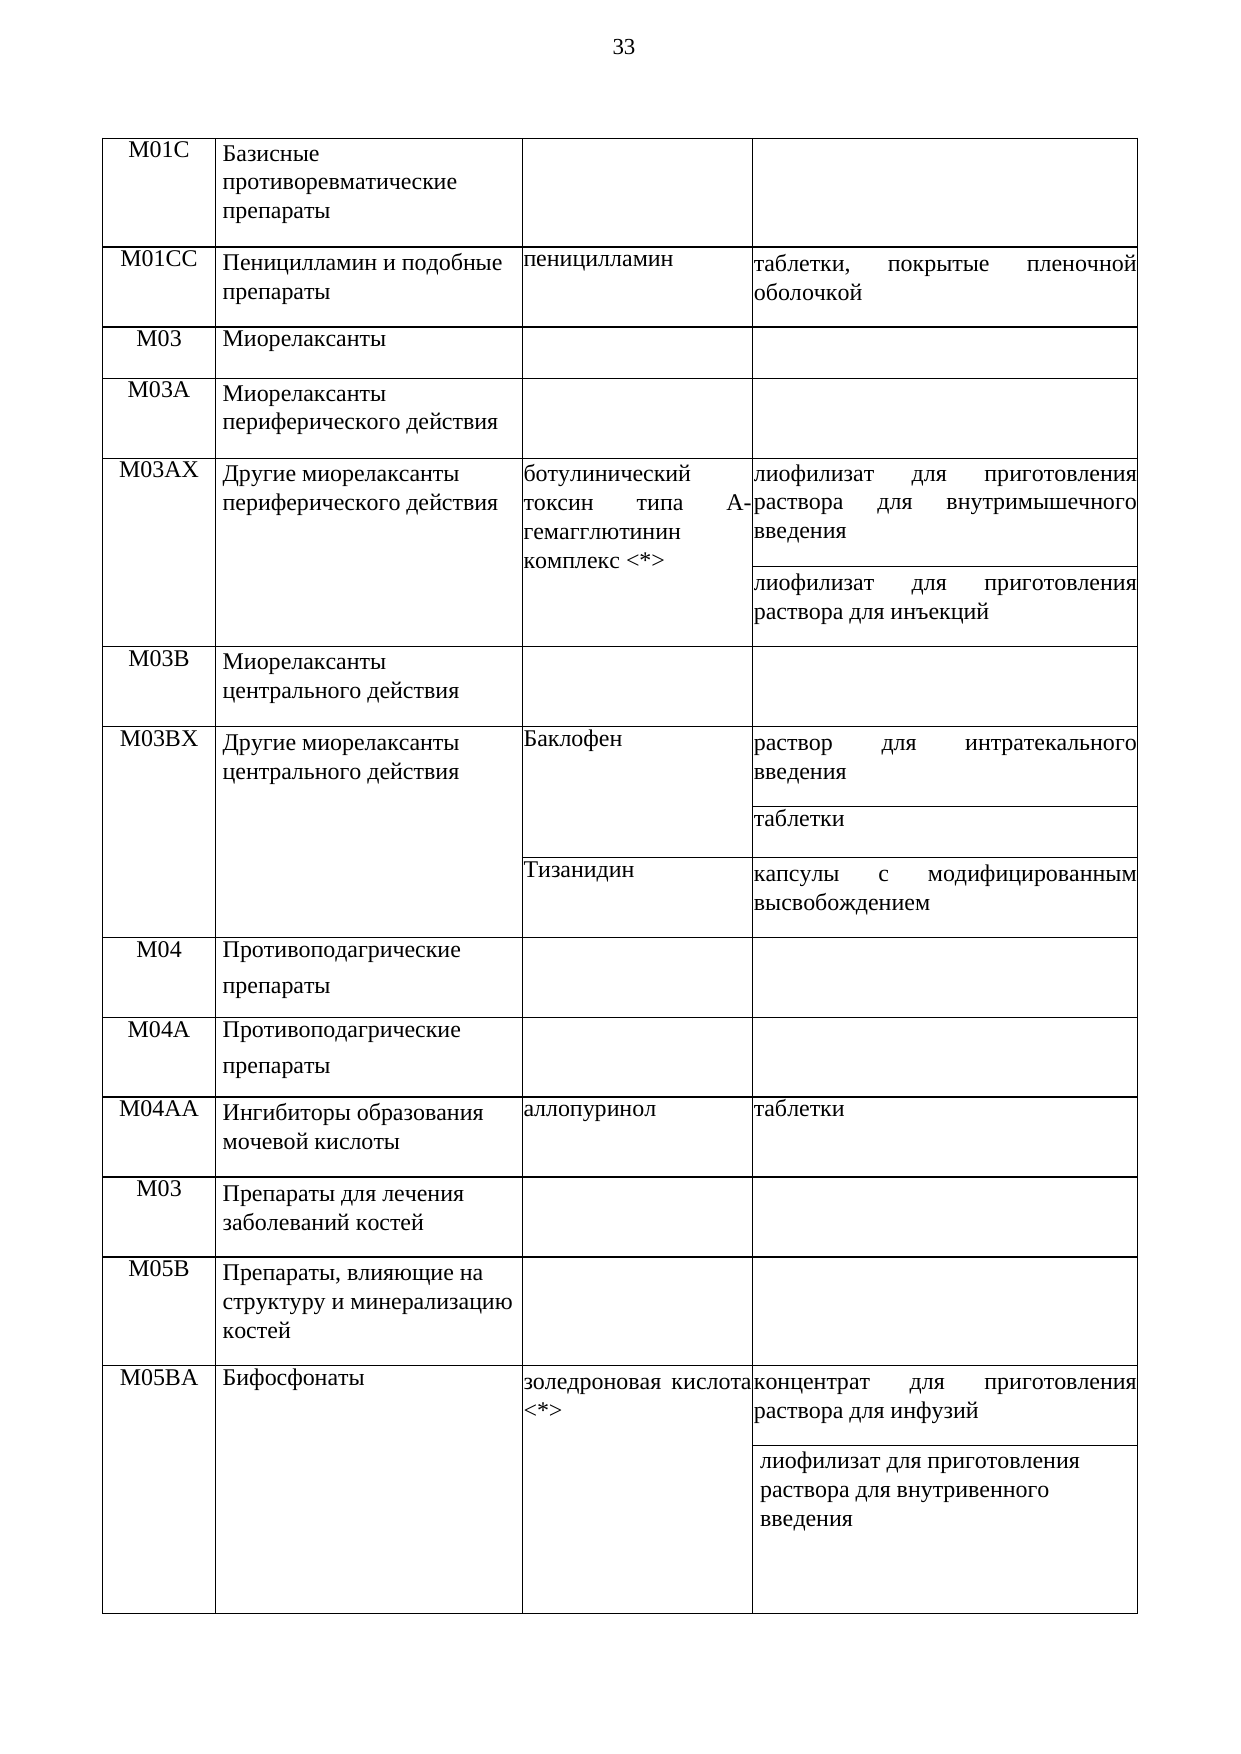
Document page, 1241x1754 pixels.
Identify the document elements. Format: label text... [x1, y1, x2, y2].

table_cell [753, 1178, 1137, 1256]
table_cell Ингибиторы образования мочевой кислоты [216, 1098, 522, 1176]
table_cell M01CC [103, 248, 215, 326]
table_cell M03 [103, 1178, 215, 1256]
table_cell M03AX [103, 459, 215, 646]
table_cell [753, 379, 1137, 457]
table_cell M03BX [103, 727, 215, 937]
table_cell [753, 328, 1137, 377]
table_cell M03A [103, 379, 215, 457]
table_cell Пеницилламин и подобные препараты [216, 248, 522, 326]
table_cell Другие миорелаксанты периферического действия [216, 459, 522, 646]
table_cell Другие миорелаксанты центрального действия [216, 727, 522, 937]
table_cell золедроновая кислота <*> [523, 1394, 752, 1612]
table_cell лиофилизат для приготовления раствора для внутримышечного введения [753, 481, 1137, 566]
table_cell ботулинический токсин типа А- гемагглютинин комплекс <*> [523, 459, 752, 488]
table_header [523, 139, 752, 246]
table_cell M04 [103, 938, 215, 1017]
table_cell [523, 938, 752, 1017]
table_cell [523, 1258, 752, 1365]
table_cell концентрат для приготовления раствора для инфузий [753, 1389, 1137, 1445]
table_cell [753, 647, 1137, 726]
table_cell M04AA [103, 1098, 215, 1176]
table_cell [753, 1258, 1137, 1365]
table_cell M04A [103, 1018, 215, 1096]
table_header [753, 139, 1137, 246]
table_cell M03B [103, 647, 215, 726]
table_cell Баклофен [523, 727, 752, 857]
table_cell таблетки [753, 1098, 1137, 1176]
table_cell Противоподагрические препараты [216, 1018, 522, 1096]
table_cell [523, 1018, 752, 1096]
table_cell [753, 938, 1137, 1017]
table_header M01C [103, 139, 215, 246]
table_cell капсулы с модифицированным высвобождением [753, 881, 1137, 937]
table_cell Тизанидин [523, 858, 752, 937]
table_cell таблетки [753, 807, 1137, 857]
table_cell аллопуринол [523, 1098, 752, 1176]
table_cell [523, 1178, 752, 1256]
table_cell M05B [103, 1258, 215, 1365]
table_cell Бифосфонаты [216, 1366, 522, 1612]
table_cell Миорелаксанты центрального действия [216, 647, 522, 726]
table_cell Миорелаксанты периферического действия [216, 379, 522, 457]
table_cell [753, 1018, 1137, 1096]
table_cell M05BA [103, 1366, 215, 1612]
table_cell лиофилизат для приготовления раствора для инъекций [753, 590, 1137, 646]
table_cell M03 [103, 328, 215, 377]
table_cell [523, 379, 752, 457]
table_cell раствор для интратекального введения [753, 727, 1137, 806]
table_cell Препараты для лечения заболеваний костей [216, 1178, 522, 1256]
table_cell Препараты, влияющие на структуру и минерализацию костей [216, 1258, 522, 1365]
table_cell Противоподагрические препараты [216, 938, 522, 1017]
table_cell Миорелаксанты [216, 328, 522, 377]
table_cell [523, 647, 752, 726]
table_cell ботулинический токсин типа А- гемагглютинин комплекс <*> [523, 516, 752, 646]
table_cell таблетки, покрытые пленочной оболочкой [753, 263, 1137, 326]
table_header Базисные противоревматические препараты [216, 139, 522, 246]
table_cell пеницилламин [523, 248, 752, 326]
table_cell лиофилизат для приготовления раствора для внутривенного введения [753, 1446, 1137, 1612]
table_cell [523, 328, 752, 377]
